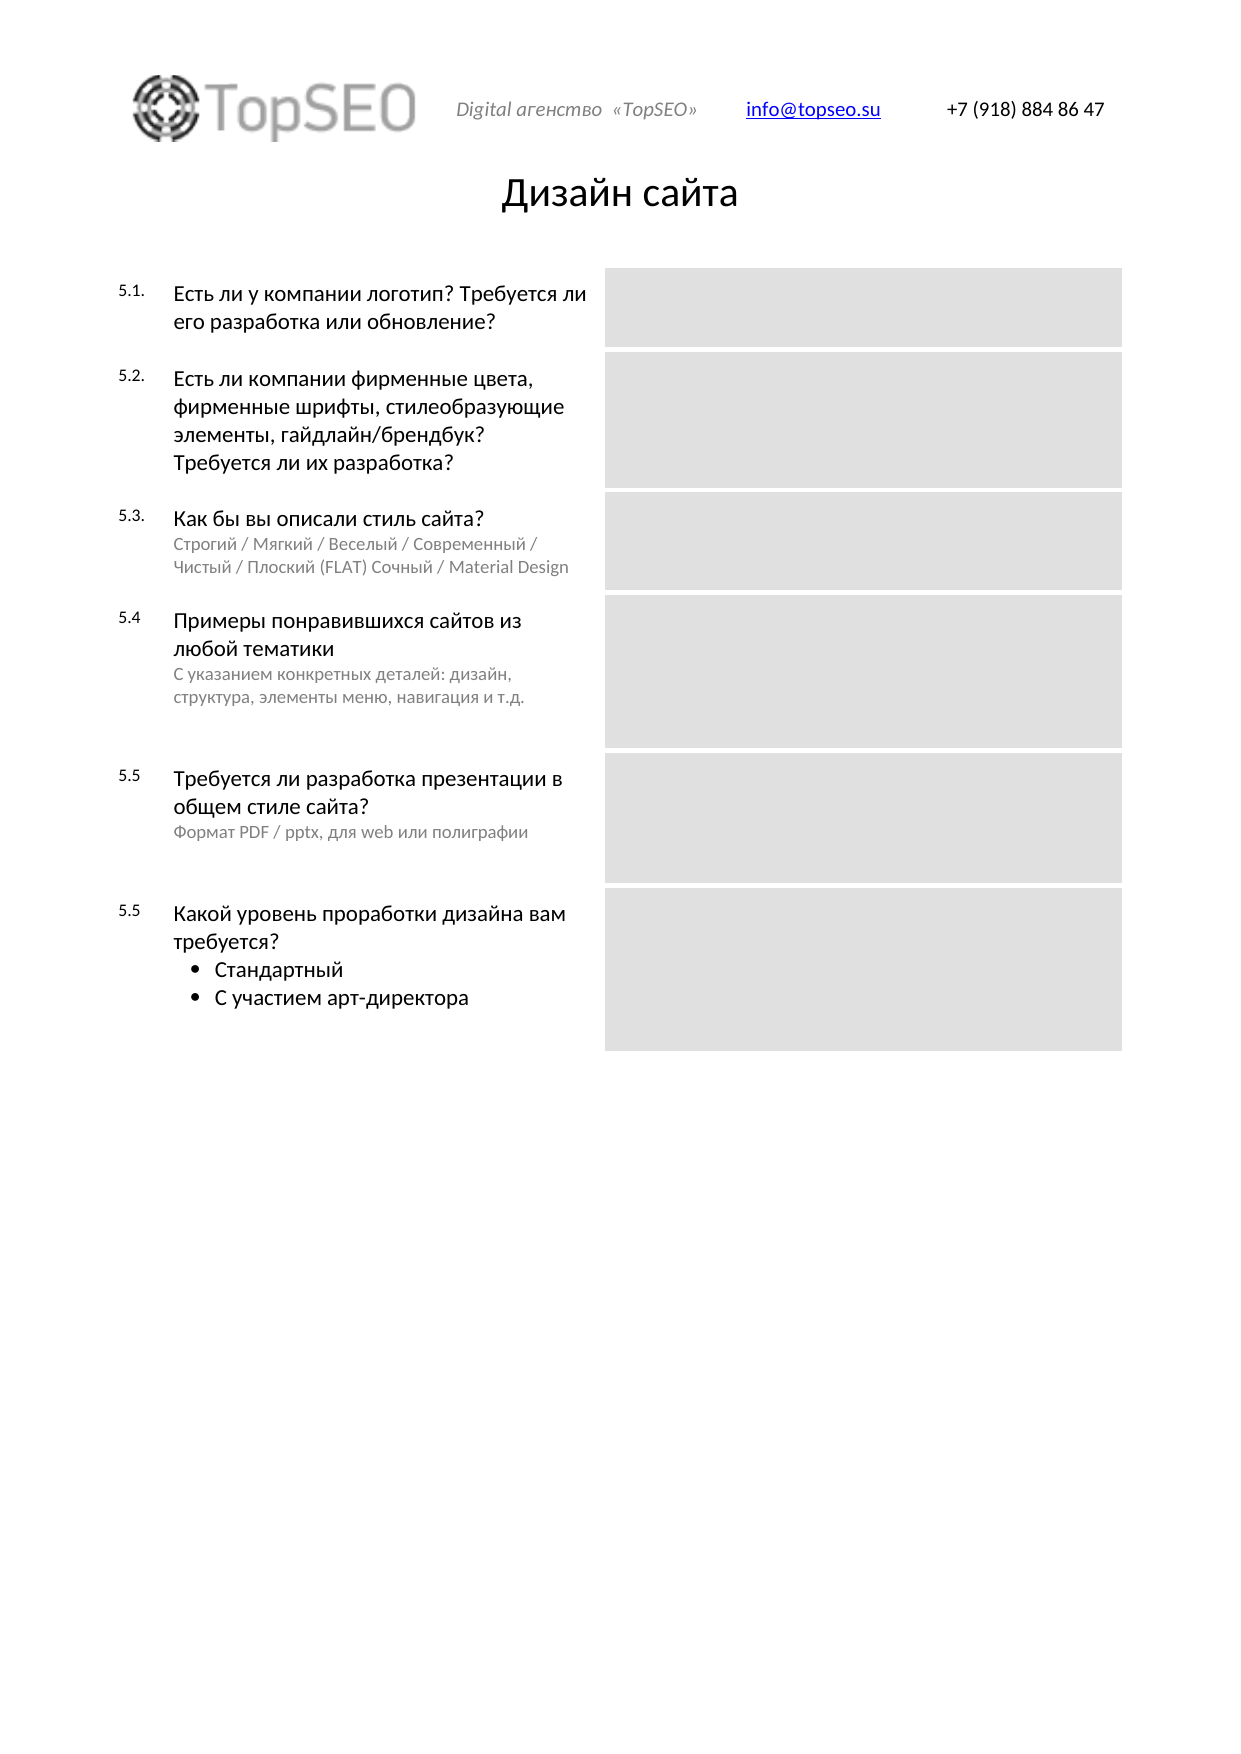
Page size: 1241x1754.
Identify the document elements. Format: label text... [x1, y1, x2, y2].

table_cell [605, 753, 1122, 883]
table_cell 5.5 [118, 753, 162, 883]
table_cell 5.5 [118, 888, 162, 1051]
table_cell 5.3. [118, 492, 162, 590]
table_cell 5.4 [118, 595, 162, 748]
table_header [605, 268, 1122, 347]
table_cell Есть ли компании фирменные цвета, фирменные шрифты, стилеобразующие элементы, гайдлайн/брендбук? Требуется ли их разработка? [162, 352, 605, 488]
picture [129, 75, 443, 142]
table_cell Примеры понравившихся сайтов из любой тематики С указанием конкретных деталей: дизайн, структура, элементы меню, навигация и т.д. [162, 595, 605, 748]
table_cell [605, 595, 1122, 748]
table_cell [605, 492, 1122, 590]
table_cell 5.2. [118, 352, 162, 488]
table_cell Какой уровень проработки дизайна вам требуется? Стандартный С участием арт-директора [162, 888, 605, 1051]
table_cell [605, 888, 1122, 1051]
table_header 5.1. [118, 268, 162, 347]
text Дизайн сайта [118, 166, 1122, 217]
table_cell Требуется ли разработка презентации в общем стиле сайта? Формат PDF / pptx, для web или полиграфии [162, 753, 605, 883]
table_header Есть ли у компании логотип? Требуется ли его разработка или обновление? [162, 268, 605, 347]
table_cell Как бы вы описали стиль сайта? Строгий / Мягкий / Веселый / Современный / Чистый / Плоский (FLAT) Сочный / Material Design [162, 492, 605, 590]
table_cell [605, 352, 1122, 488]
